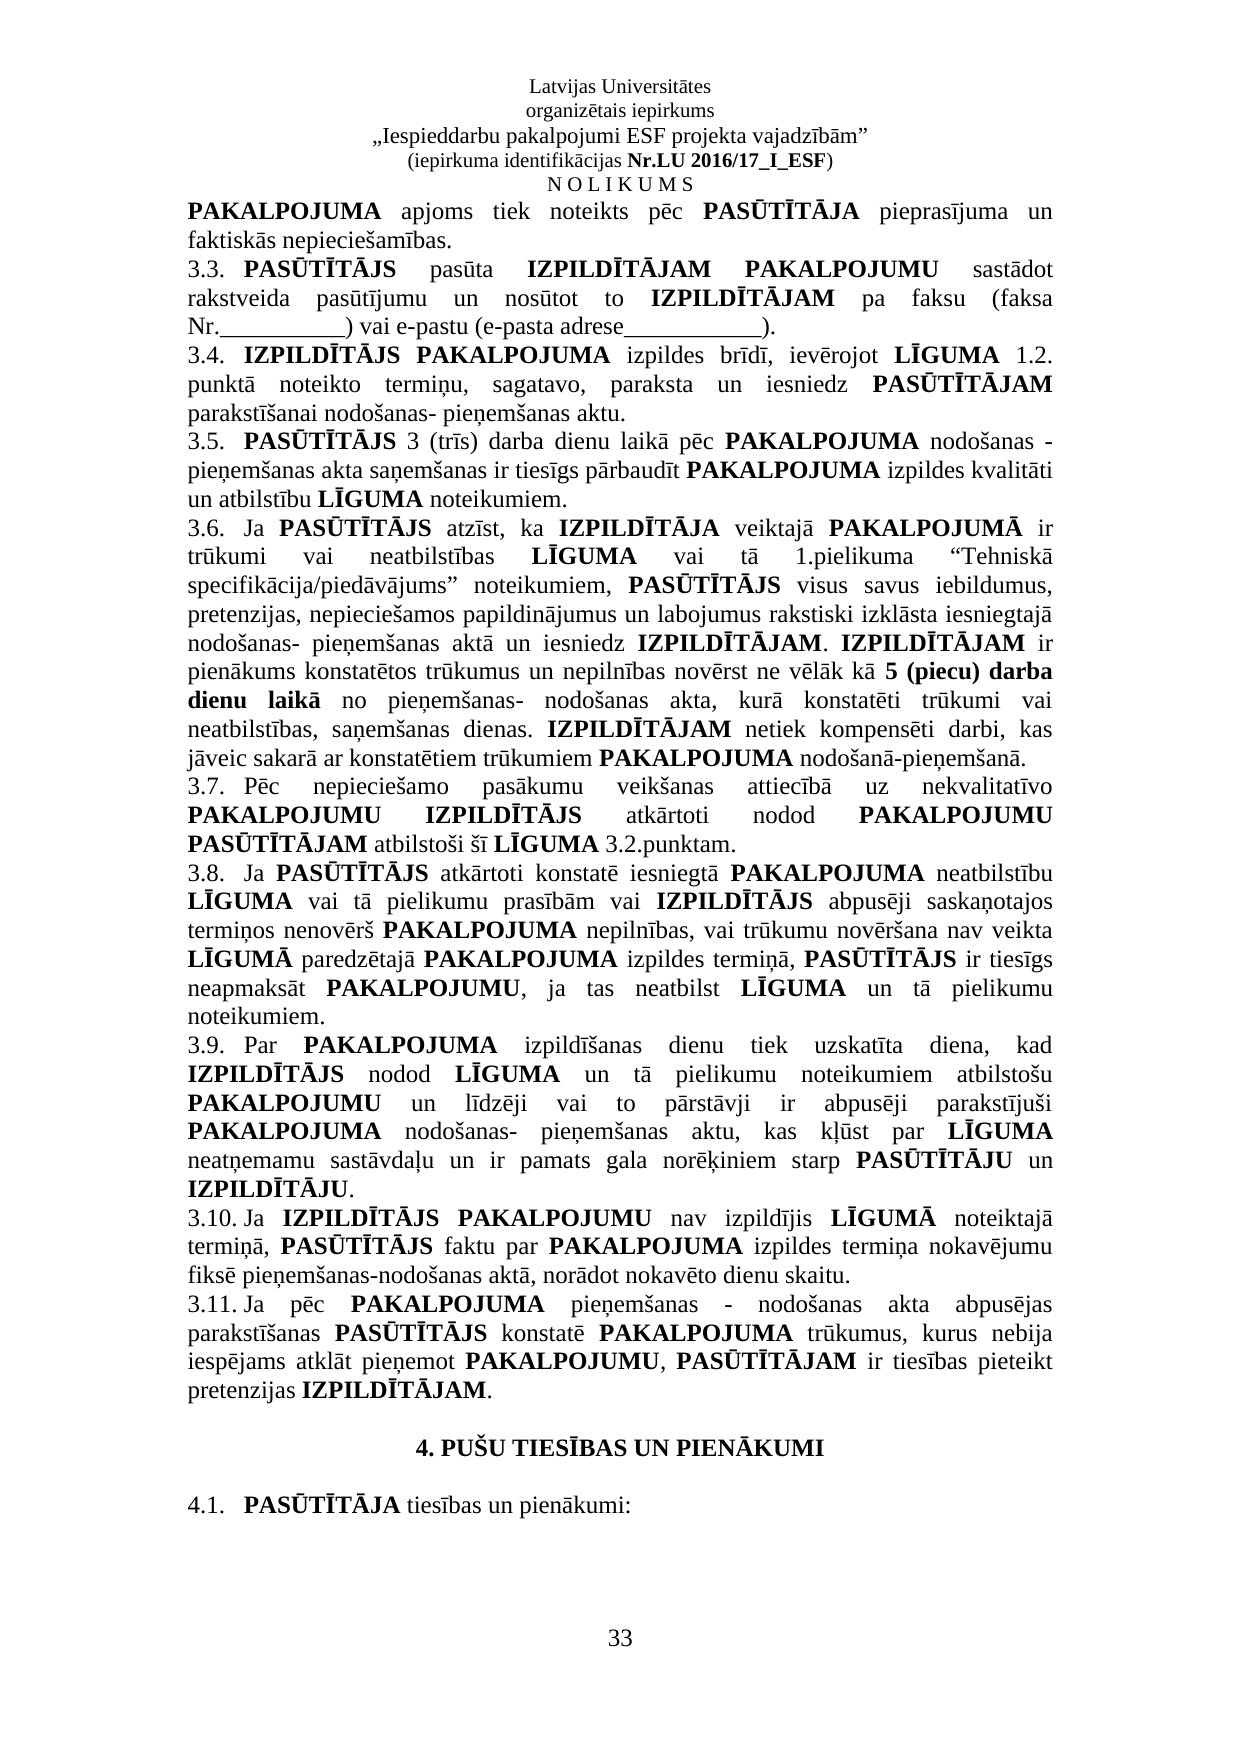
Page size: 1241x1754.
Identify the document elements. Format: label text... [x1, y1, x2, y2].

list PASŪTĪTĀJS pasūta IZPILDĪTĀJAM PAKALPOJUMU sastādot rakstveida pasūtījumu un nosūtot to IZPILDĪTĀJAM pa faksu (faksa Nr.__________) vai e-pastu (e-pasta adrese___________). [187, 254, 1053, 340]
list Ja PASŪTĪTĀJS atzīst, ka IZPILDĪTĀJA veiktajā PAKALPOJUMĀ ir trūkumi vai neatbilstības LĪGUMA vai tā 1.pielikuma “Tehniskā specifikācija/piedāvājums” noteikumiem, PASŪTĪTĀJS visus savus iebildumus, pretenzijas, nepieciešamos papildinājumus un labojumus rakstiski izklāsta iesniegtajā nodošanas- pieņemšanas aktā un iesniedz IZPILDĪTĀJAM. IZPILDĪTĀJAM ir pienākums konstatētos trūkumus un nepilnības novērst ne vēlāk kā 5 (piecu) darba dienu laikā no pieņemšanas- nodošanas akta, kurā konstatēti trūkumi vai neatbilstības, saņemšanas dienas. IZPILDĪTĀJAM netiek kompensēti darbi, kas jāveic sakarā ar konstatētiem trūkumiem PAKALPOJUMA nodošanā-pieņemšanā. [187, 513, 1053, 771]
list Par PAKALPOJUMA izpildīšanas dienu tiek uzskatīta diena, kad IZPILDĪTĀJS nodod LĪGUMA un tā pielikumu noteikumiem atbilstošu PAKALPOJUMU un līdzēji vai to pārstāvji ir abpusēji parakstījuši PAKALPOJUMA nodošanas- pieņemšanas aktu, kas kļūst par LĪGUMA neatņemamu sastāvdaļu un ir pamats gala norēķiniem starp PASŪTĪTĀJU un IZPILDĪTĀJU. [187, 1030, 1053, 1203]
list Ja pēc PAKALPOJUMA pieņemšanas - nodošanas akta abpusējas parakstīšanas PASŪTĪTĀJS konstatē PAKALPOJUMA trūkumus, kurus nebija iespējams atklāt pieņemot PAKALPOJUMU, PASŪTĪTĀJAM ir tiesības pieteikt pretenzijas IZPILDĪTĀJAM. [187, 1289, 1053, 1404]
list IZPILDĪTĀJS PAKALPOJUMA izpildes brīdī, ievērojot LĪGUMA 1.2. punktā noteikto termiņu, sagatavo, paraksta un iesniedz PASŪTĪTĀJAM parakstīšanai nodošanas- pieņemšanas aktu. [187, 340, 1053, 426]
list Ja IZPILDĪTĀJS PAKALPOJUMU nav izpildījis LĪGUMĀ noteiktajā termiņā, PASŪTĪTĀJS faktu par PAKALPOJUMA izpildes termiņa nokavējumu fiksē pieņemšanas-nodošanas aktā, norādot nokavēto dienu skaitu. [187, 1203, 1053, 1289]
list PASŪTĪTĀJS 3 (trīs) darba dienu laikā pēc PAKALPOJUMA nodošanas - pieņemšanas akta saņemšanas ir tiesīgs pārbaudīt PAKALPOJUMA izpildes kvalitāti un atbilstību LĪGUMA noteikumiem. [187, 426, 1053, 513]
list Ja PASŪTĪTĀJS atkārtoti konstatē iesniegtā PAKALPOJUMA neatbilstību LĪGUMA vai tā pielikumu prasībām vai IZPILDĪTĀJS abpusēji saskaņotajos termiņos nenovērš PAKALPOJUMA nepilnības, vai trūkumu novēršana nav veikta LĪGUMĀ paredzētajā PAKALPOJUMA izpildes termiņā, PASŪTĪTĀJS ir tiesīgs neapmaksāt PAKALPOJUMU, ja tas neatbilst LĪGUMA un tā pielikumu noteikumiem. [187, 858, 1053, 1030]
list PASŪTĪTĀJA tiesības un pienākumi: [187, 1490, 1053, 1519]
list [187, 196, 1053, 254]
list Pēc nepieciešamo pasākumu veikšanas attiecībā uz nekvalitatīvo PAKALPOJUMU IZPILDĪTĀJS atkārtoti nodod PAKALPOJUMU PASŪTĪTĀJAM atbilstoši šī LĪGUMA 3.2.punktam. [187, 771, 1053, 858]
text 4. Pušu tiesības un pienākumi [187, 1433, 1053, 1461]
